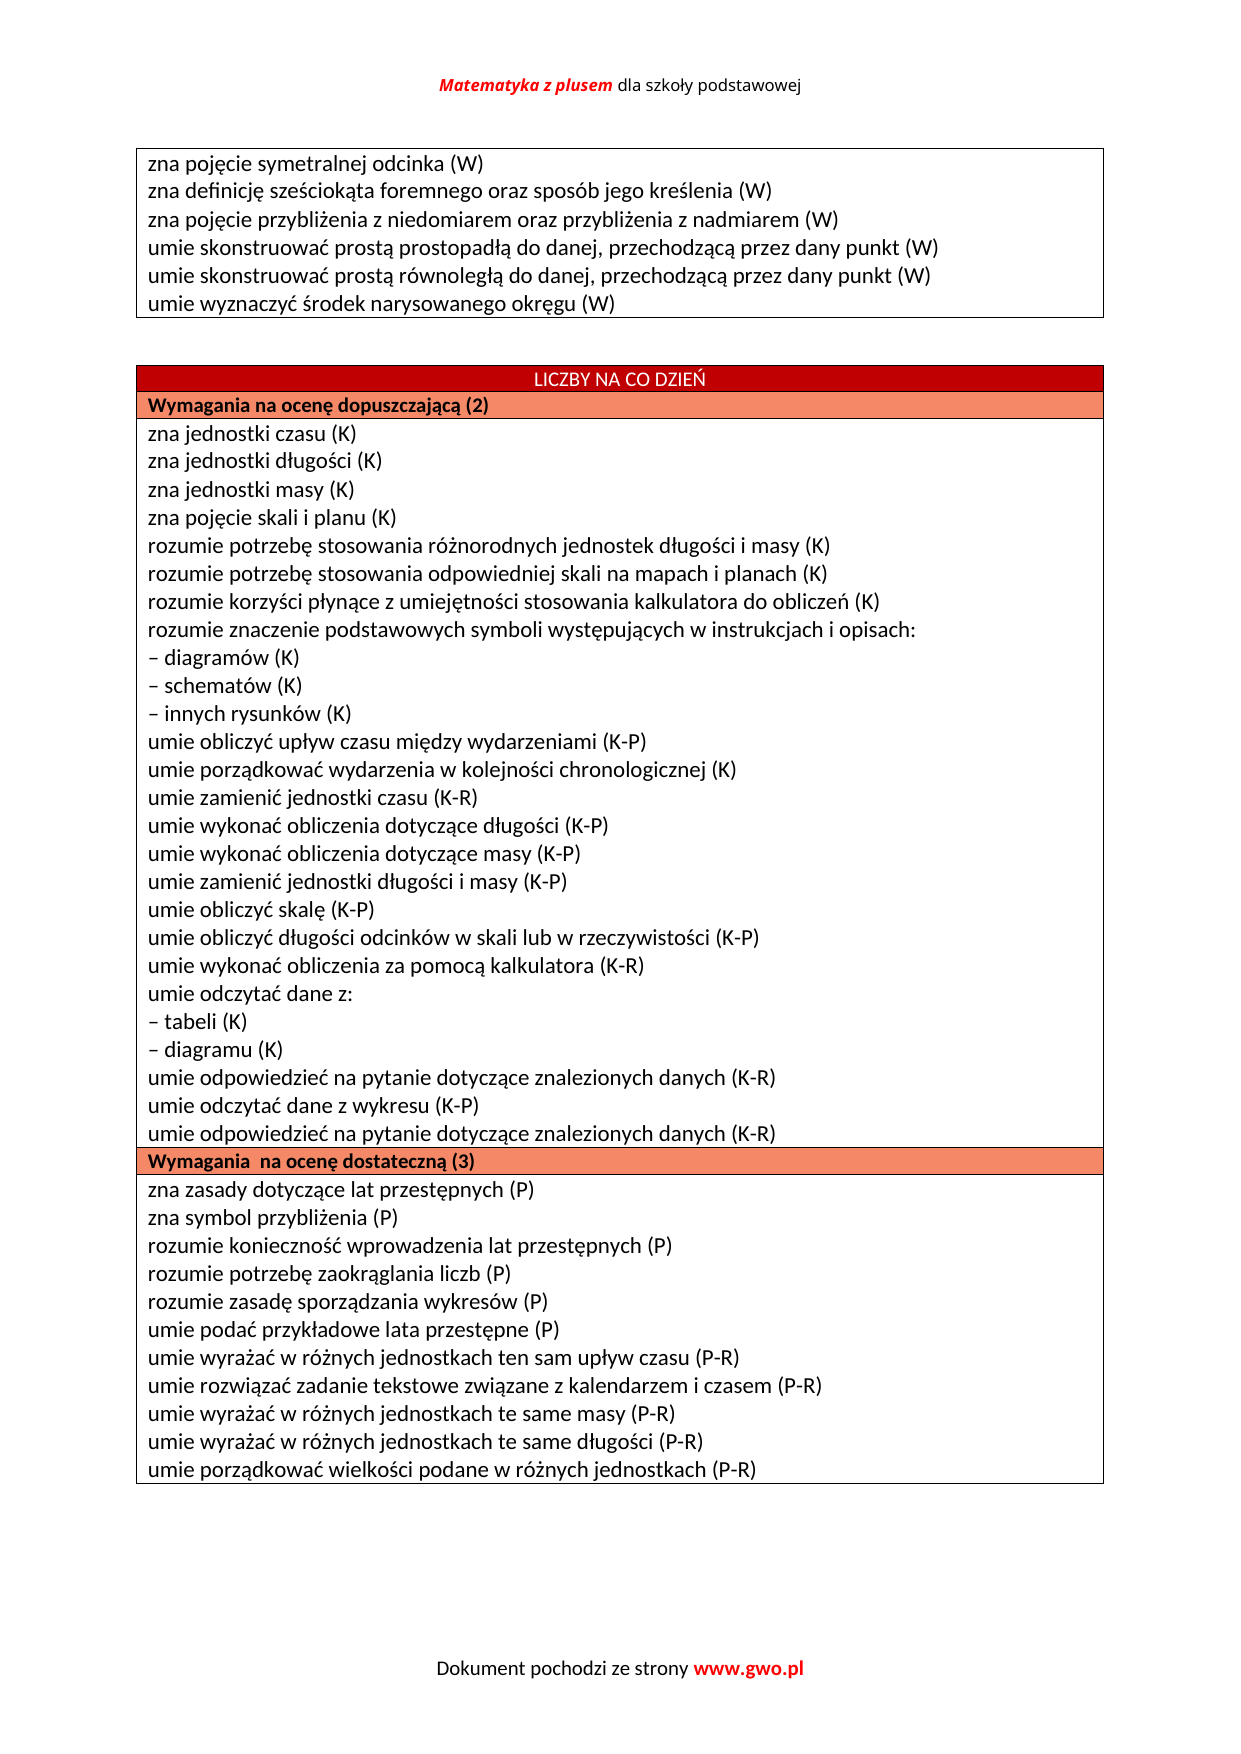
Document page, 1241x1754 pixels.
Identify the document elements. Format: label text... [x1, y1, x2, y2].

table_cell Wymagania na ocenę dostateczną (3) [137, 1148, 1103, 1174]
table_header LICZBY NA CO DZIEŃ [137, 366, 1103, 391]
table_cell zna jednostki czasu (K) zna jednostki długości (K) zna jednostki masy (K) zna pojęcie skali i planu (K) rozumie potrzebę stosowania różnorodnych jednostek długości i masy (K) rozumie potrzebę stosowania odpowiedniej skali na mapach i planach (K) rozumie korzyści płynące z umiejętności stosowania kalkulatora do obliczeń (K) rozumie znaczenie podstawowych symboli występujących w instrukcjach i opisach: – diagramów (K) – schematów (K) – innych rysunków (K) umie obliczyć upływ czasu między wydarzeniami (K-P) umie porządkować wydarzenia w kolejności chronologicznej (K) umie zamienić jednostki czasu (K-R) umie wykonać obliczenia dotyczące długości (K-P) umie wykonać obliczenia dotyczące masy (K-P) umie zamienić jednostki długości i masy (K-P) umie obliczyć skalę (K-P) umie obliczyć długości odcinków w skali lub w rzeczywistości (K-P) umie wykonać obliczenia za pomocą kalkulatora (K-R) umie odczytać dane z: – tabeli (K) – diagramu (K) umie odpowiedzieć na pytanie dotyczące znalezionych danych (K-R) umie odczytać dane z wykresu (K-P) umie odpowiedzieć na pytanie dotyczące znalezionych danych (K-R) [137, 419, 1103, 1147]
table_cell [137, 149, 1103, 317]
table_cell Wymagania na ocenę dopuszczającą (2) [137, 392, 1103, 418]
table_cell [137, 1175, 1103, 1483]
